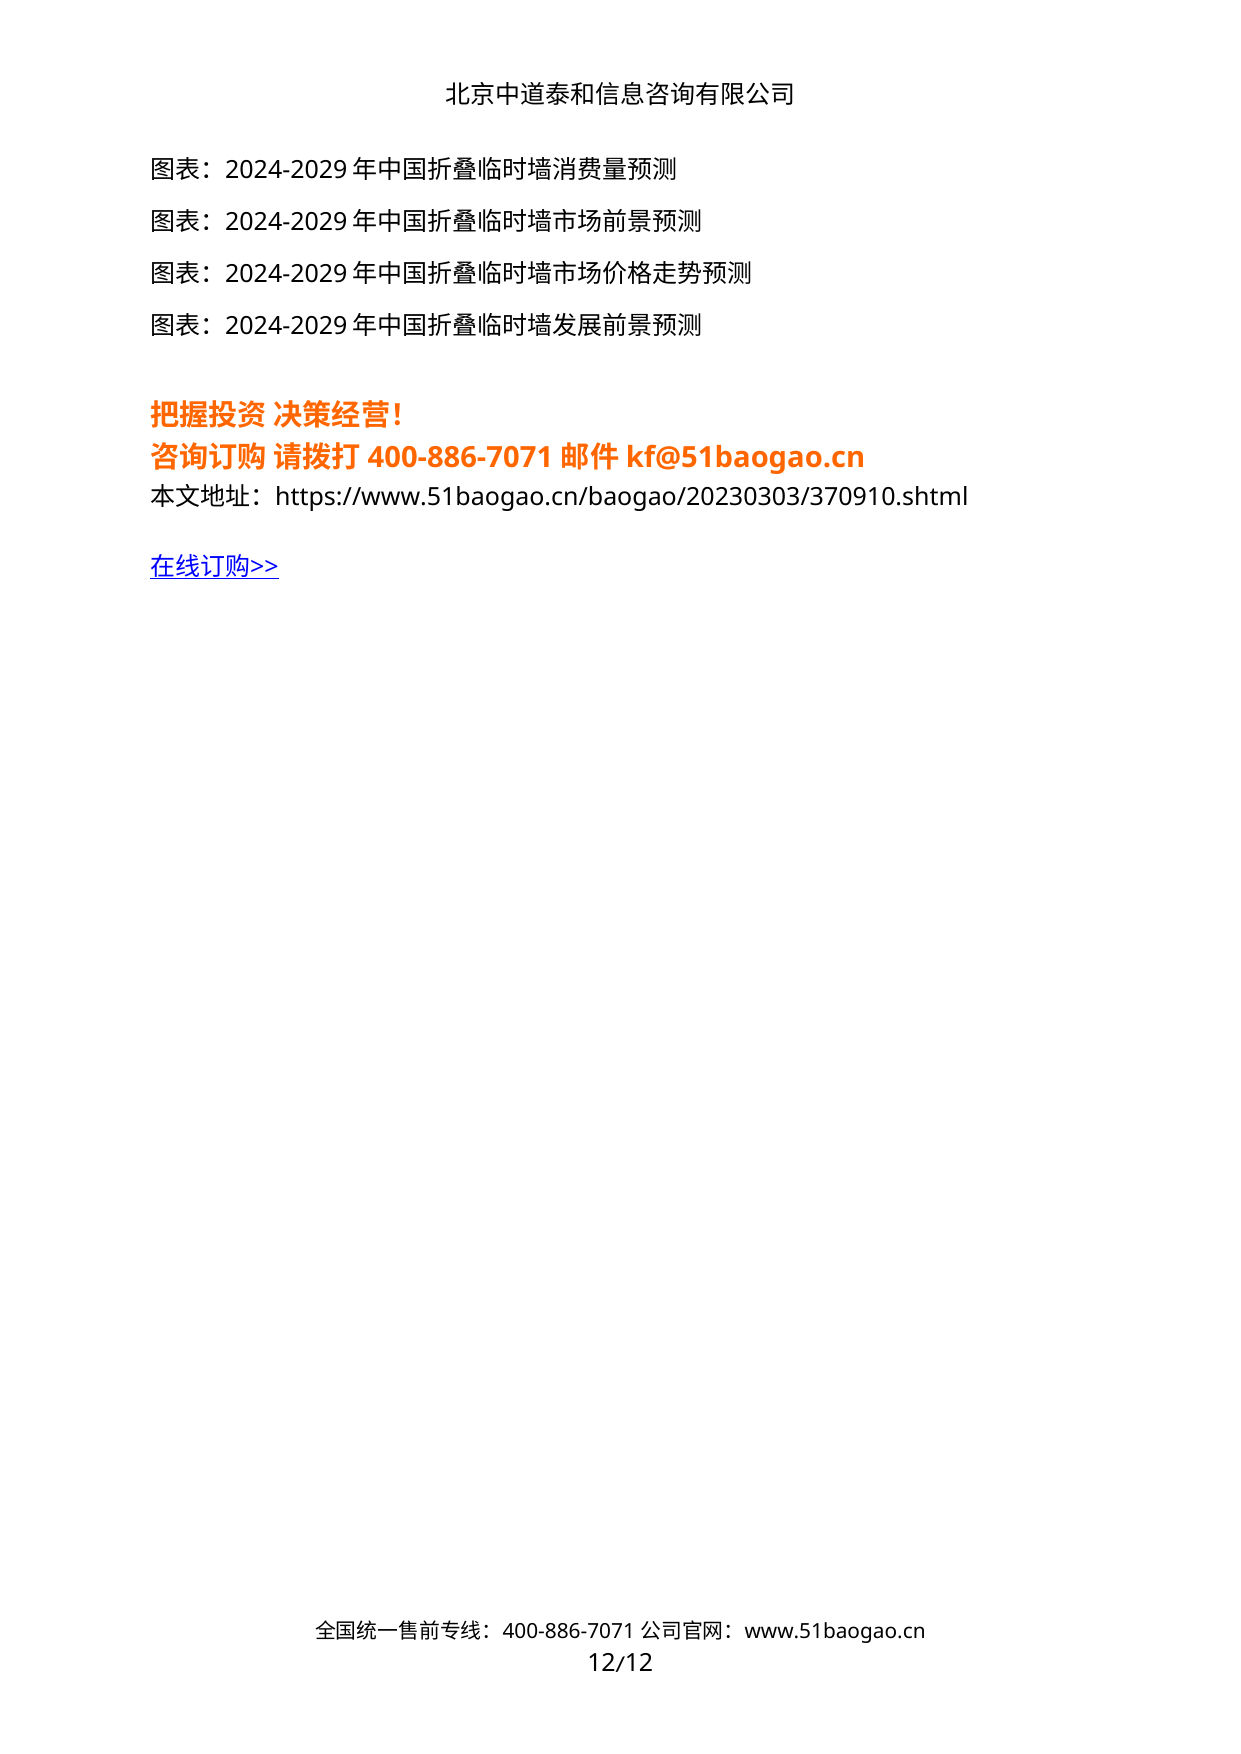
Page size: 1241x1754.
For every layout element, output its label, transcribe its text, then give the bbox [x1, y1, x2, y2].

text 图表：2024-2029年中国折叠临时墙发展前景预测 [150, 306, 1090, 342]
text 在线订购>> [150, 512, 1090, 583]
text 图表：2024-2029年中国折叠临时墙市场价格走势预测 [150, 254, 1090, 290]
text 图表：2024-2029年中国折叠临时墙消费量预测 [150, 150, 1090, 186]
text 把握投资 决策经营！咨询订购 请拨打 400-886-7071 邮件 kf@51baogao.cn本文地址：https://www.51baogao.cn/baogao/20230303/370910.shtml [150, 357, 1090, 512]
text 图表：2024-2029年中国折叠临时墙市场前景预测 [150, 202, 1090, 238]
